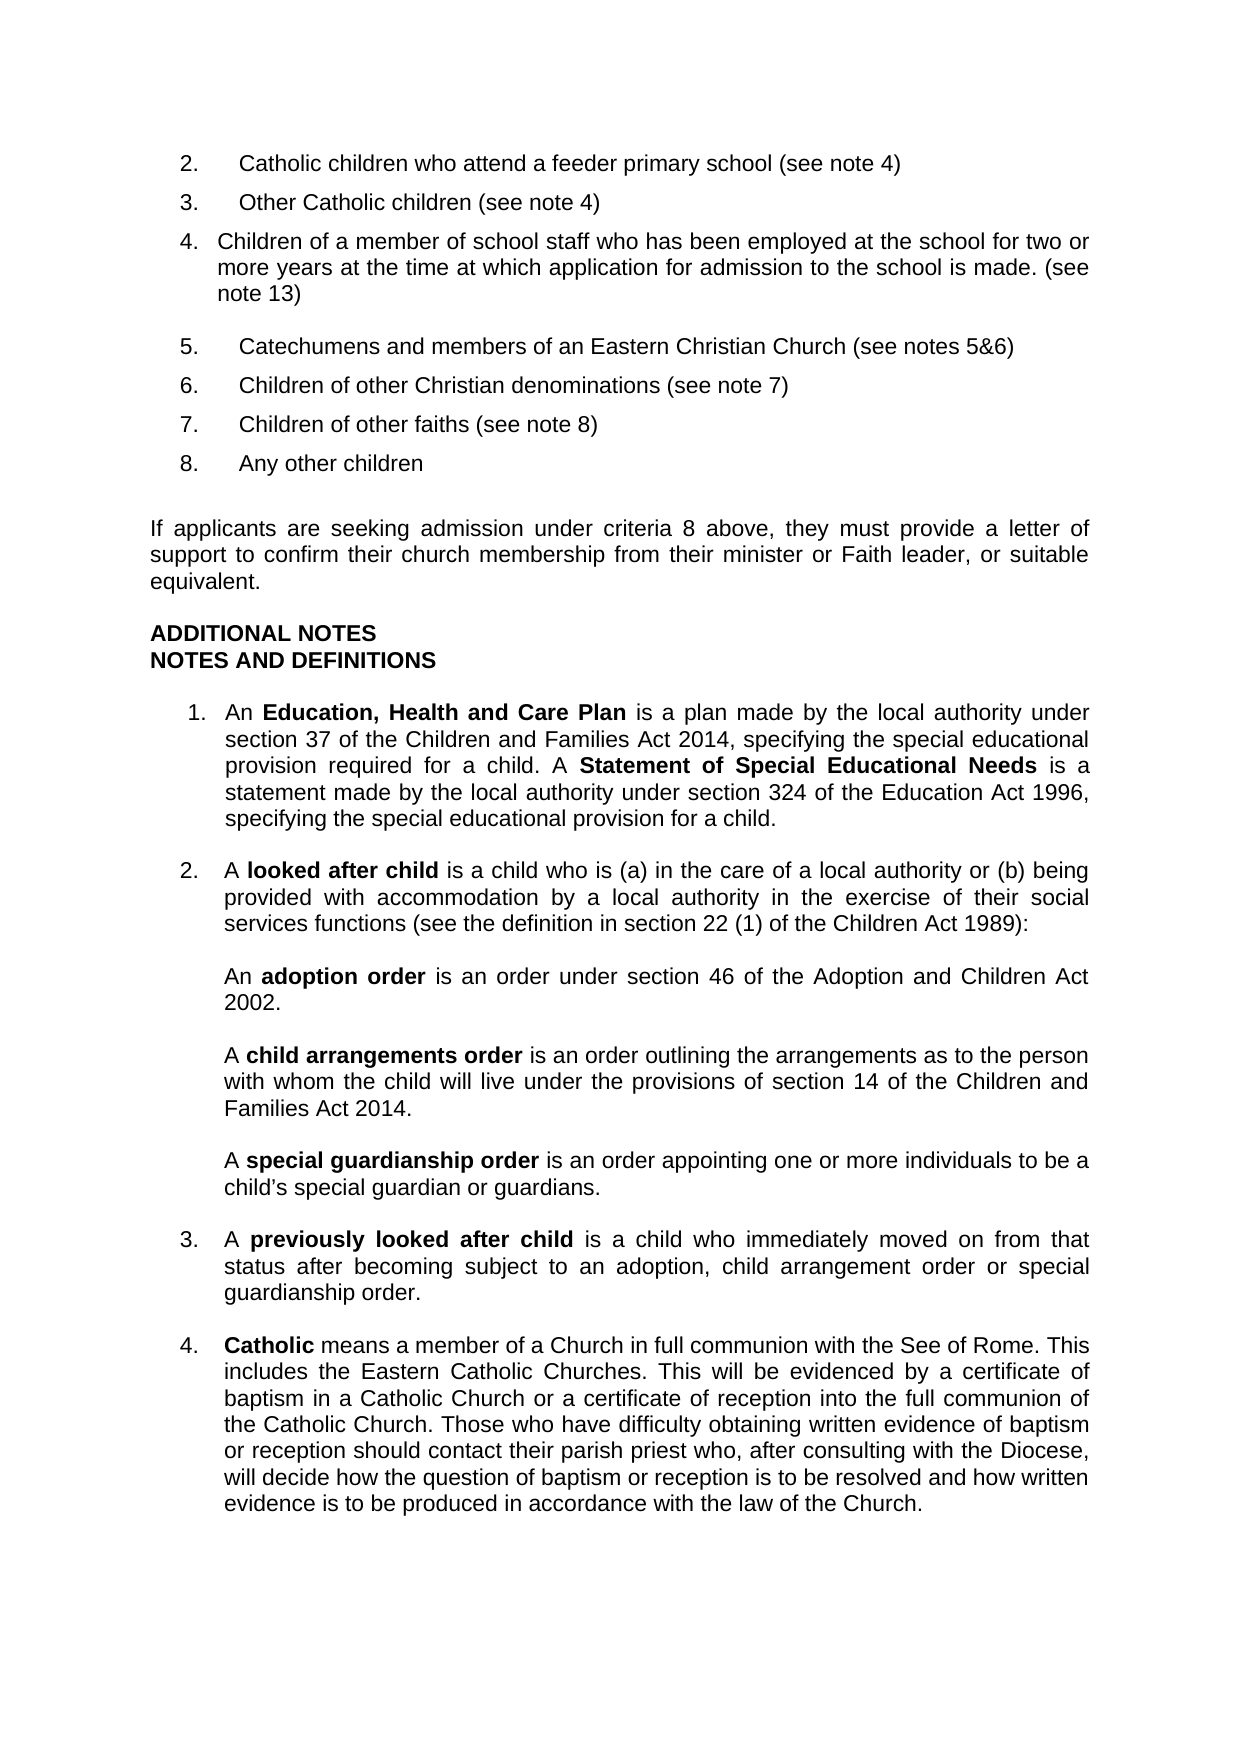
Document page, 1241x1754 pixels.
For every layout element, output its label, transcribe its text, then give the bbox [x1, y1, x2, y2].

text If applicants are seeking admission under criteria 8 above, they must provide a letter of support to confirm their church membership from their minister or Faith leader, or suitable equivalent. [150, 515, 1090, 594]
text 6. Children of other Christian denominations (see note 7) [179, 372, 1090, 398]
list An Education, Health and Care Plan is a plan made by the local authority under section 37 of the Children and Families Act 2014, specifying the special educational provision required for a child. A Statement of Special Educational Needs is a statement made by the local authority under section 324 of the Education Act 1996, specifying the special educational provision for a child. [187, 699, 1090, 831]
text 5. Catechumens and members of an Eastern Christian Church (see notes 5&6) [179, 333, 1090, 359]
text ADDITIONAL NOTES [150, 620, 1090, 647]
text 7. Children of other faiths (see note 8) [179, 411, 1090, 437]
text NOTES AND DEFINITIONS [150, 647, 1090, 673]
list Catholic means a member of a Church in full communion with the See of Rome. This includes the Eastern Catholic Churches. This will be evidenced by a certificate of baptism in a Catholic Church or a certificate of reception into the full communion of the Catholic Church. Those who have difficulty obtaining written evidence of baptism or reception should contact their parish priest who, after consulting with the Diocese, will decide how the question of baptism or reception is to be resolved and how written evidence is to be produced in accordance with the law of the Church. [179, 1332, 1090, 1516]
list An adoption order is an order under section 46 of the Adoption and Children Act 2002. [224, 963, 1090, 1016]
list A looked after child is a child who is (a) in the care of a local authority or (b) being provided with accommodation by a local authority in the exercise of their social services functions (see the definition in section 22 (1) of the Children Act 1989): [179, 857, 1090, 937]
list A previously looked after child is a child who immediately moved on from that status after becoming subject to an adoption, child arrangement order or special guardianship order. [179, 1226, 1090, 1306]
text 2. Catholic children who attend a feeder primary school (see note 4) [179, 150, 1090, 176]
text 3. Other Catholic children (see note 4) [179, 189, 1090, 215]
list Children of a member of school staff who has been employed at the school for two or more years at the time at which application for admission to the school is made. (see note 13) [179, 228, 1090, 307]
list A special guardianship order is an order appointing one or more individuals to be a child’s special guardian or guardians. [224, 1147, 1090, 1200]
text 8. Any other children [179, 450, 1090, 476]
list A child arrangements order is an order outlining the arrangements as to the person with whom the child will live under the provisions of section 14 of the Children and Families Act 2014. [224, 1042, 1090, 1121]
